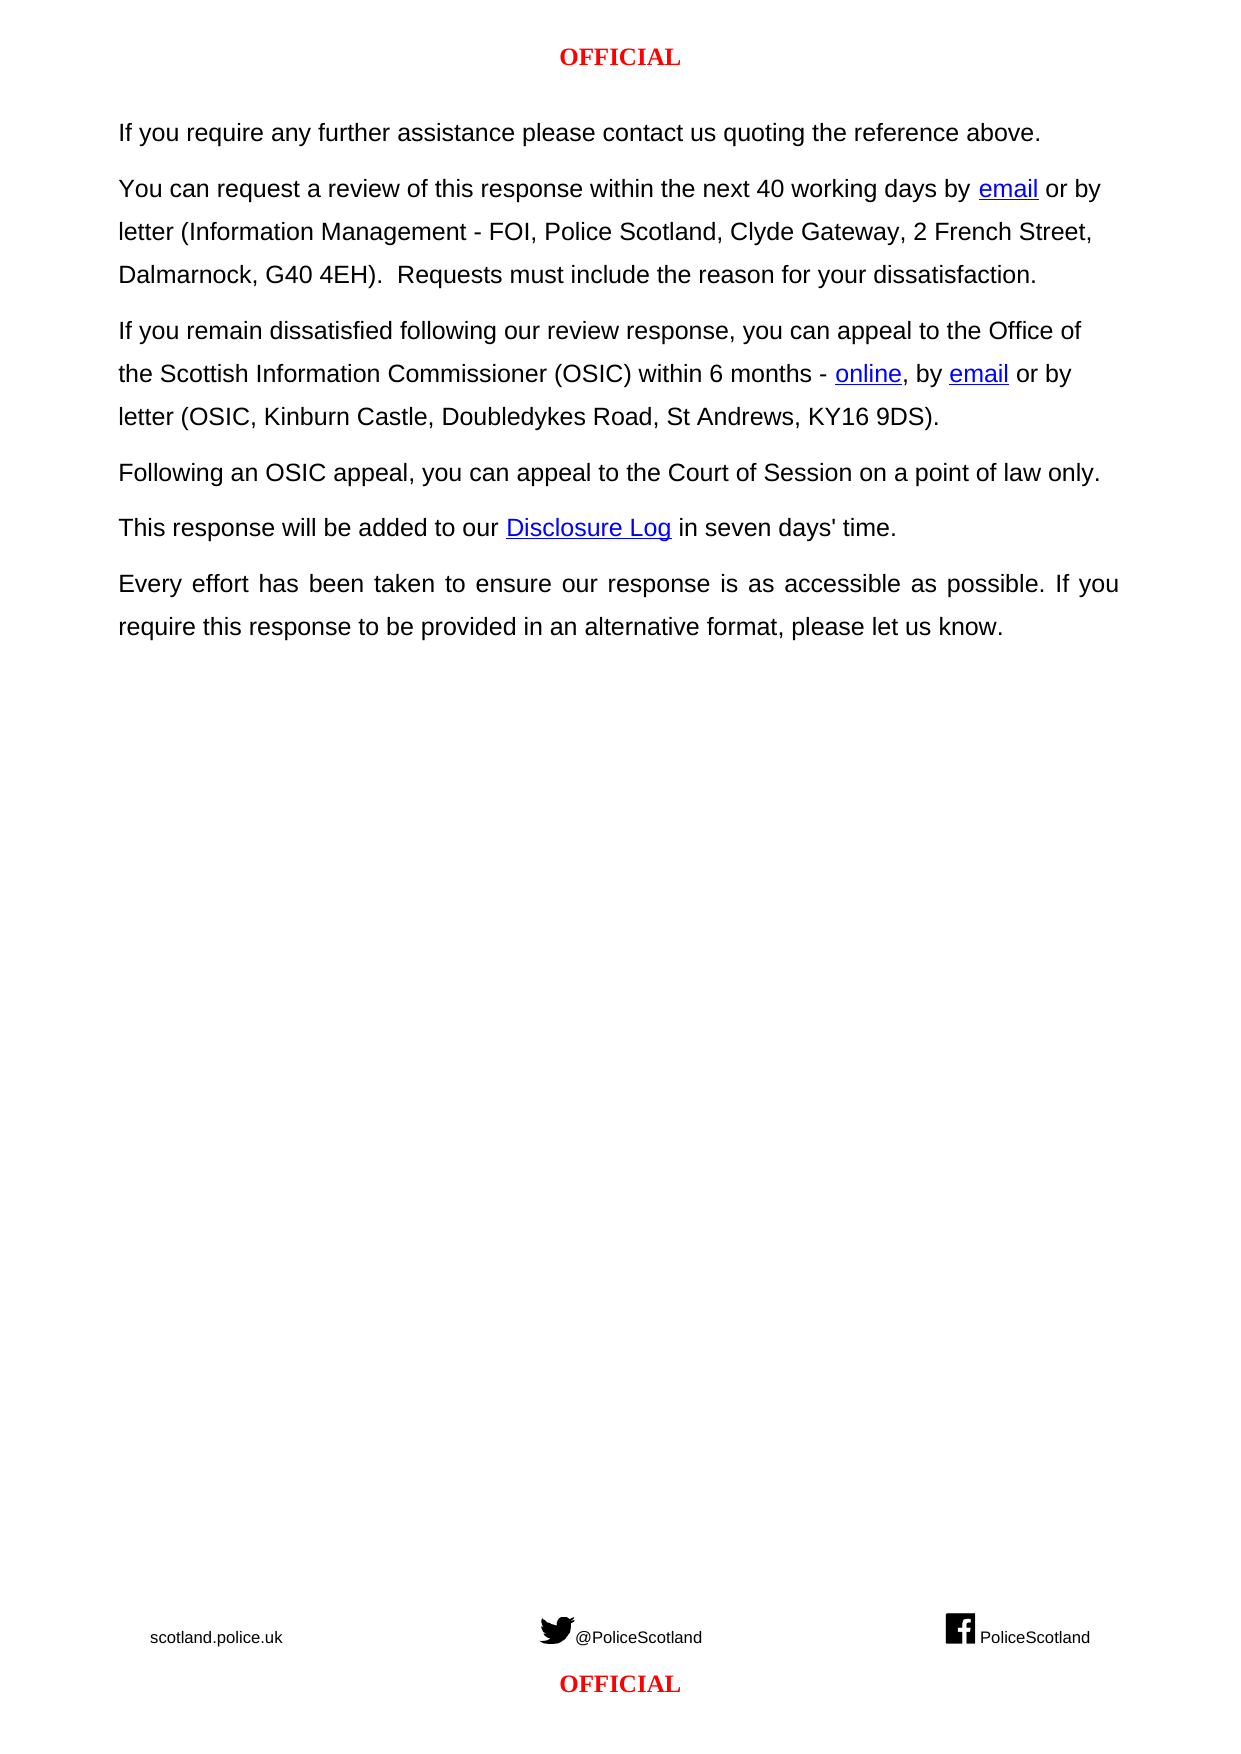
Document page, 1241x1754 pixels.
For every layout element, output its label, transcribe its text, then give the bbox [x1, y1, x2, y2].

text This response will be added to our Disclosure Log in seven days' time. [118, 513, 1122, 542]
text Every effort has been taken to ensure our response is as accessible as possible. If you require this response to be provided in an alternative format, please let us know. [118, 569, 1122, 641]
picture [538, 1617, 575, 1644]
text If you remain dissatisfied following our review response, you can appeal to the Office of the Scottish Information Commissioner (OSIC) within 6 months - online, by email or by letter (OSIC, Kinburn Castle, Doubledykes Road, St Andrews, KY16 9DS). [118, 316, 1122, 431]
text Following an OSIC appeal, you can appeal to the Court of Session on a point of law only. [118, 457, 1122, 486]
text You can request a review of this response within the next 40 working days by email or by letter (Information Management - FOI, Police Scotland, Clyde Gateway, 2 French Street, Dalmarnock, G40 4EH). Requests must include the reason for your dissatisfaction. [118, 174, 1122, 289]
picture [945, 1613, 976, 1644]
text If you require any further assistance please contact us quoting the reference above. [118, 118, 1122, 147]
